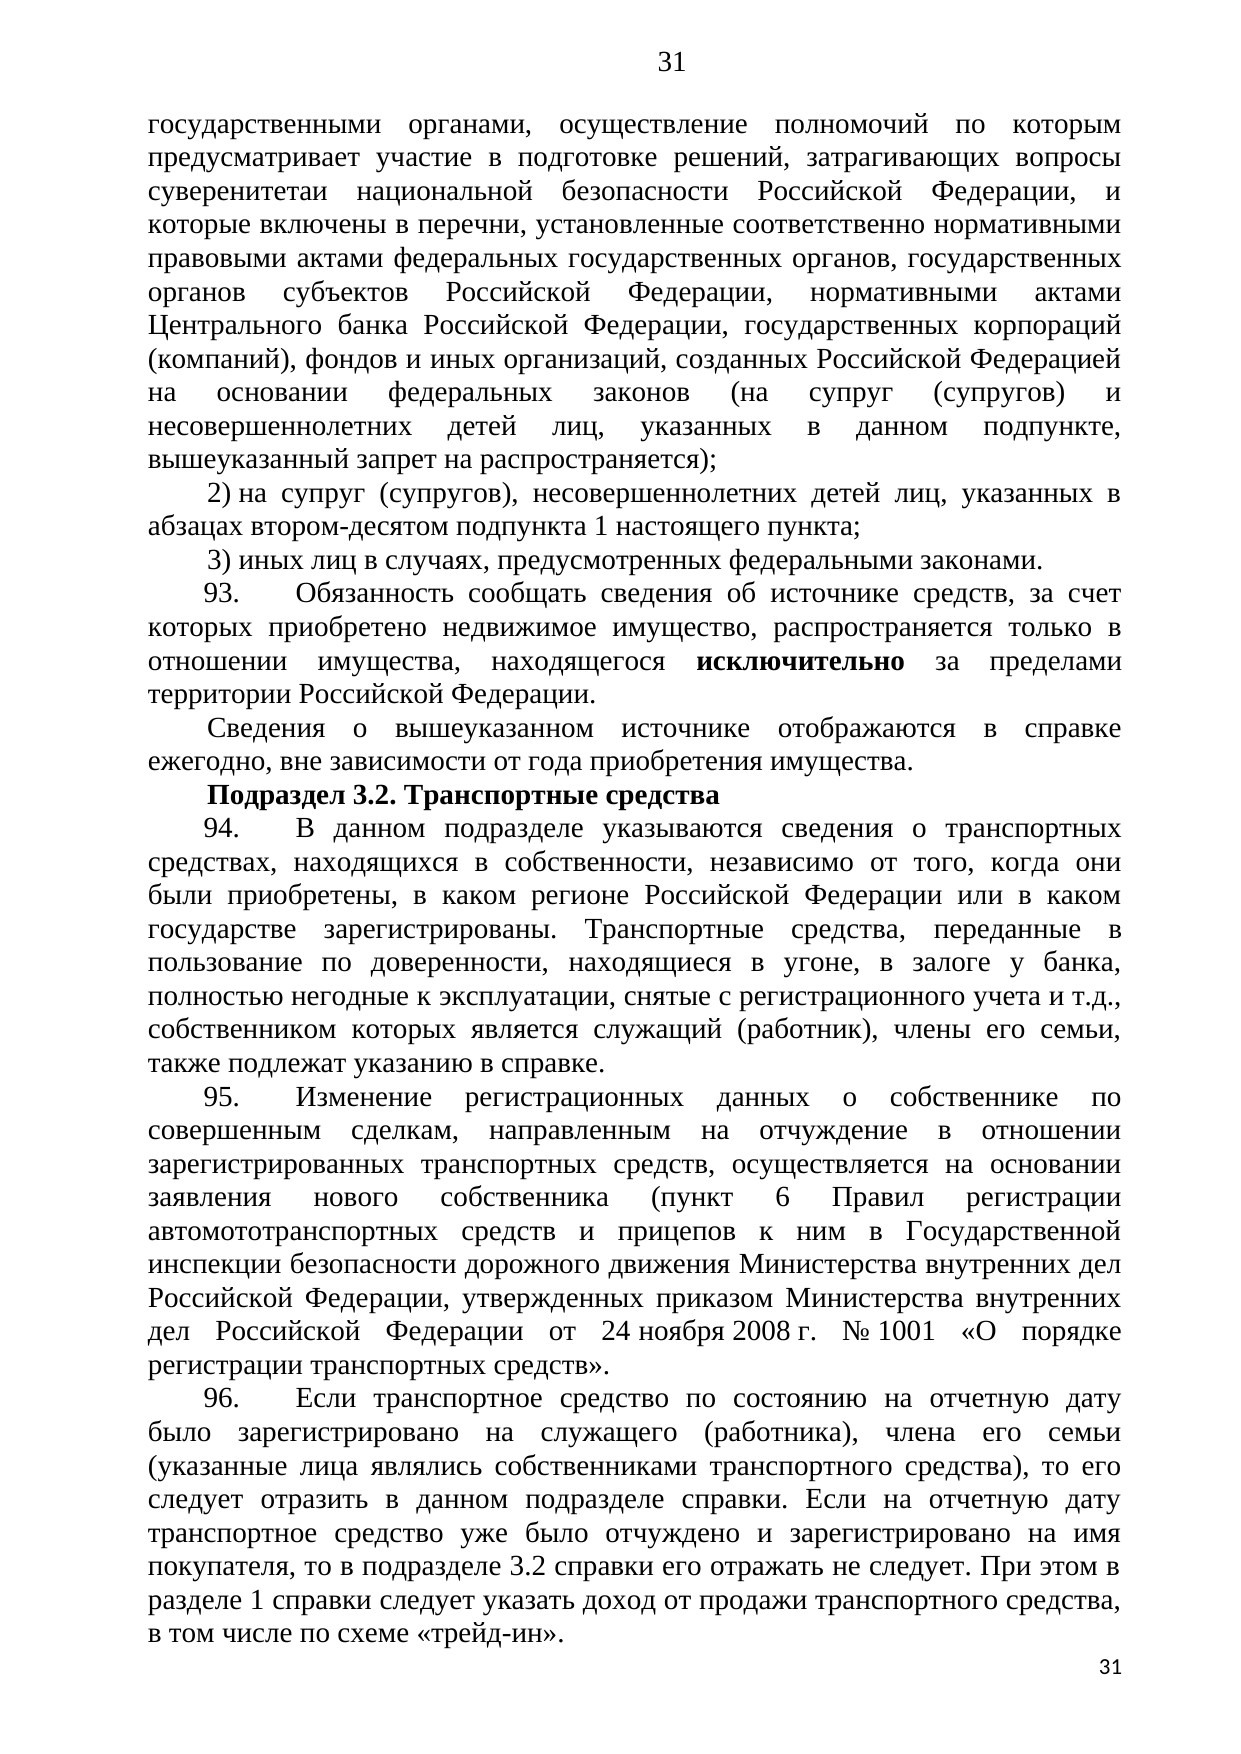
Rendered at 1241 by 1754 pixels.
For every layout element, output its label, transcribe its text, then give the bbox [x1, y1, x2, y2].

list Подраздел 3.2. Транспортные средства [148, 777, 1122, 810]
list Изменение регистрационных данных о собственнике по совершенным сделкам, направленным на отчуждение в отношении зарегистрированных транспортных средств, осуществляется на основании заявления нового собственника (пункт 6 Правил регистрации автомототранспортных средств и прицепов к ним в Государственной инспекции безопасности дорожного движения Министерства внутренних дел Российской Федерации, утвержденных приказом Министерства внутренних дел Российской Федерации от 24 ноября 2008 г. № 1001 «О порядке регистрации транспортных средств». [148, 1079, 1122, 1381]
list 2) на супруг (супругов), несовершеннолетних детей лиц, указанных в абзацах втором-десятом подпункта 1 настоящего пункта; [148, 475, 1122, 542]
list Обязанность сообщать сведения об источнике средств, за счет которых приобретено недвижимое имущество, распространяется только в отношении имущества, находящегося исключительно за пределами территории Российской Федерации. [148, 576, 1122, 710]
list Если транспортное средство по состоянию на отчетную дату было зарегистрировано на служащего (работника), члена его семьи (указанные лица являлись собственниками транспортного средства), то его следует отразить в данном подразделе справки. Если на отчетную дату транспортное средство уже было отчуждено и зарегистрировано на имя покупателя, то в подразделе 3.2 справки его отражать не следует. При этом в разделе 1 справки следует указать доход от продажи транспортного средства, в том числе по схеме «трейд-ин». [148, 1381, 1122, 1649]
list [148, 106, 1122, 475]
list В данном подразделе указываются сведения о транспортных средствах, находящихся в собственности, независимо от того, когда они были приобретены, в каком регионе Российской Федерации или в каком государстве зарегистрированы. Транспортные средства, переданные в пользование по доверенности, находящиеся в угоне, в залоге у банка, полностью негодные к эксплуатации, снятые с регистрационного учета и т.д., собственником которых является служащий (работник), члены его семьи, также подлежат указанию в справке. [148, 810, 1122, 1079]
list Сведения о вышеуказанном источнике отображаются в справке ежегодно, вне зависимости от года приобретения имущества. [148, 710, 1122, 777]
list 3) иных лиц в случаях, предусмотренных федеральными законами. [148, 542, 1122, 576]
